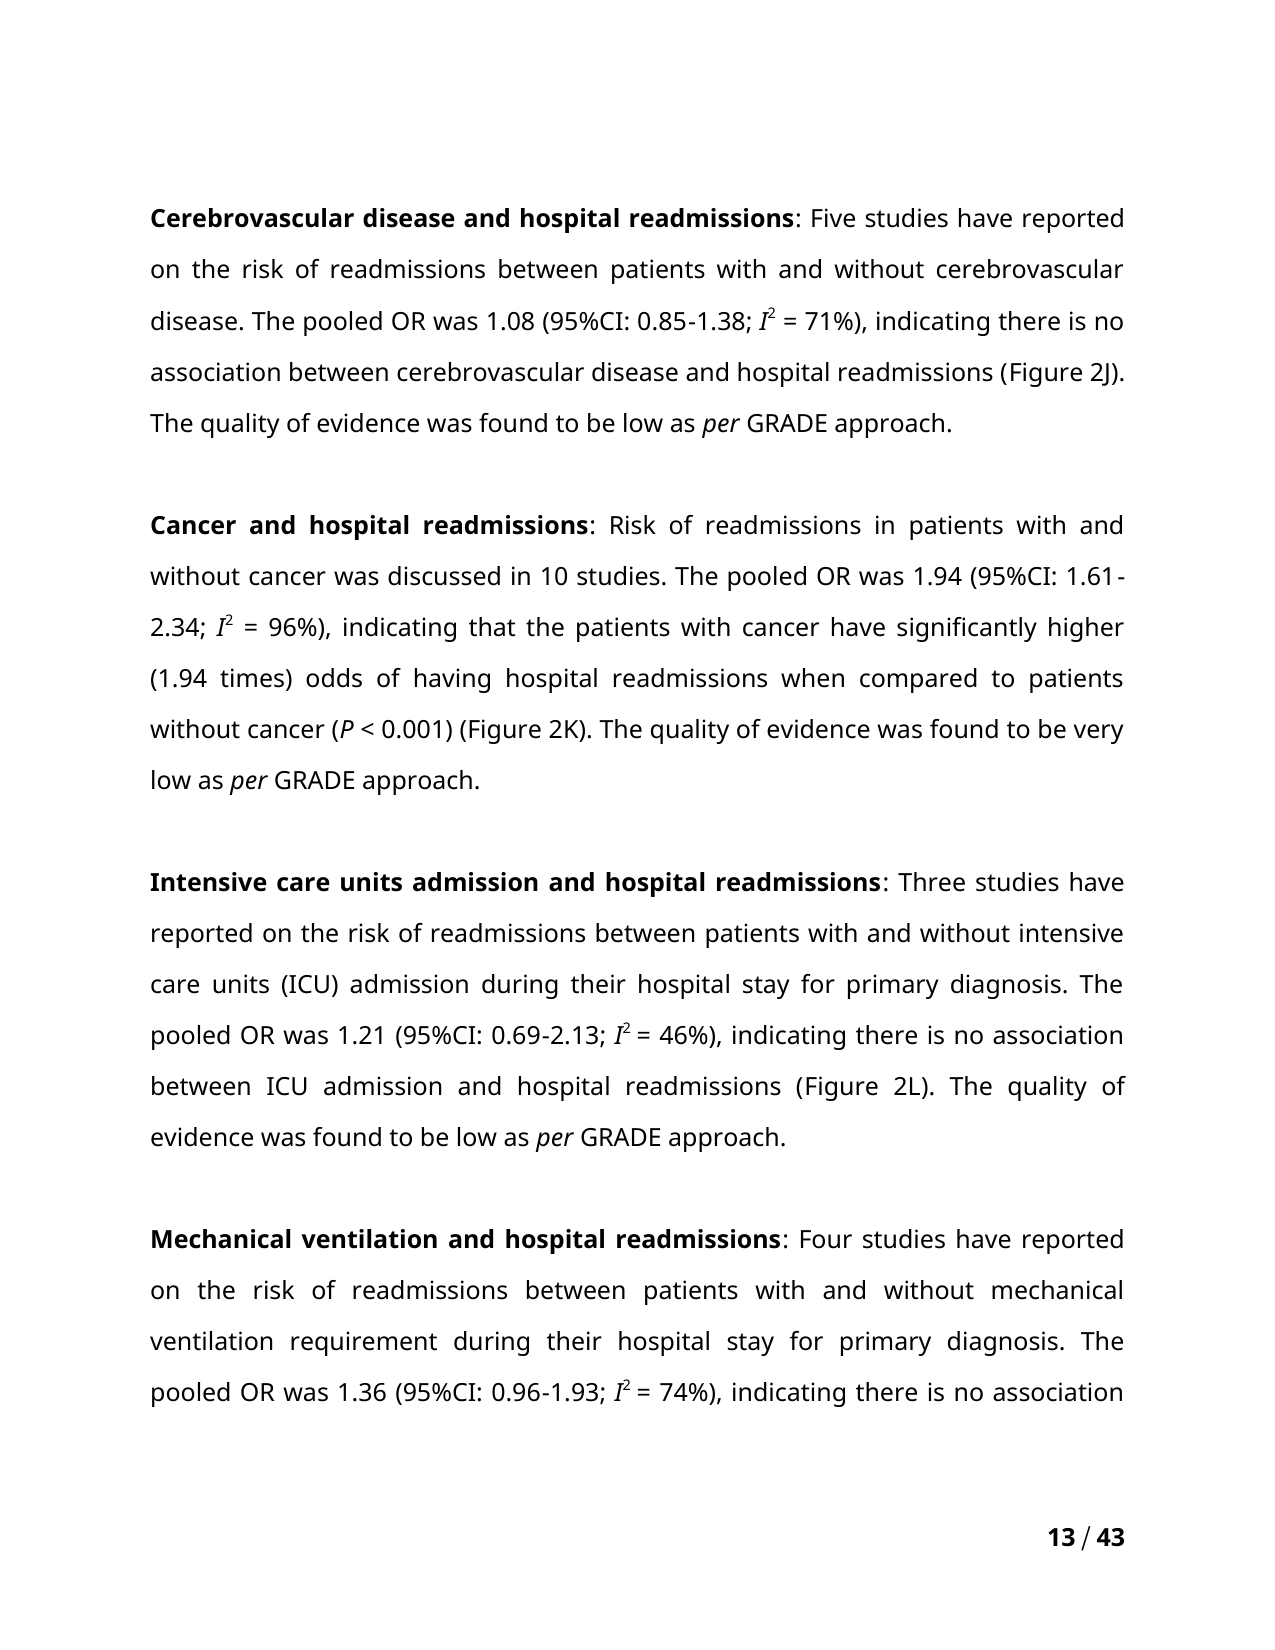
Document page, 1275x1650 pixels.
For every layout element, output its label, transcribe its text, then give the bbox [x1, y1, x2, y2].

text Cancer and hospital readmissions: Risk of readmissions in patients with and without cancer was discussed in 10 studies. The pooled OR was 1.94 (95%CI: 1.61-2.34; I2 = 96%), indicating that the patients with cancer have significantly higher (1.94 times) odds of having hospital readmissions when compared to patients without cancer (P < 0.001) (Figure 2K). The quality of evidence was found to be very low as per GRADE approach. [150, 507, 1125, 797]
text Intensive care units admission and hospital readmissions: Three studies have reported on the risk of readmissions between patients with and without intensive care units (ICU) admission during their hospital stay for primary diagnosis. The pooled OR was 1.21 (95%CI: 0.69-2.13; I2 = 46%), indicating there is no association between ICU admission and hospital readmissions (Figure 2L). The quality of evidence was found to be low as per GRADE approach. [150, 864, 1125, 1154]
text Cerebrovascular disease and hospital readmissions: Five studies have reported on the risk of readmissions between patients with and without cerebrovascular disease. The pooled OR was 1.08 (95%CI: 0.85-1.38; I2 = 71%), indicating there is no association between cerebrovascular disease and hospital readmissions (Figure 2J). The quality of evidence was found to be low as per GRADE approach. [150, 201, 1125, 439]
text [150, 1222, 1125, 1409]
